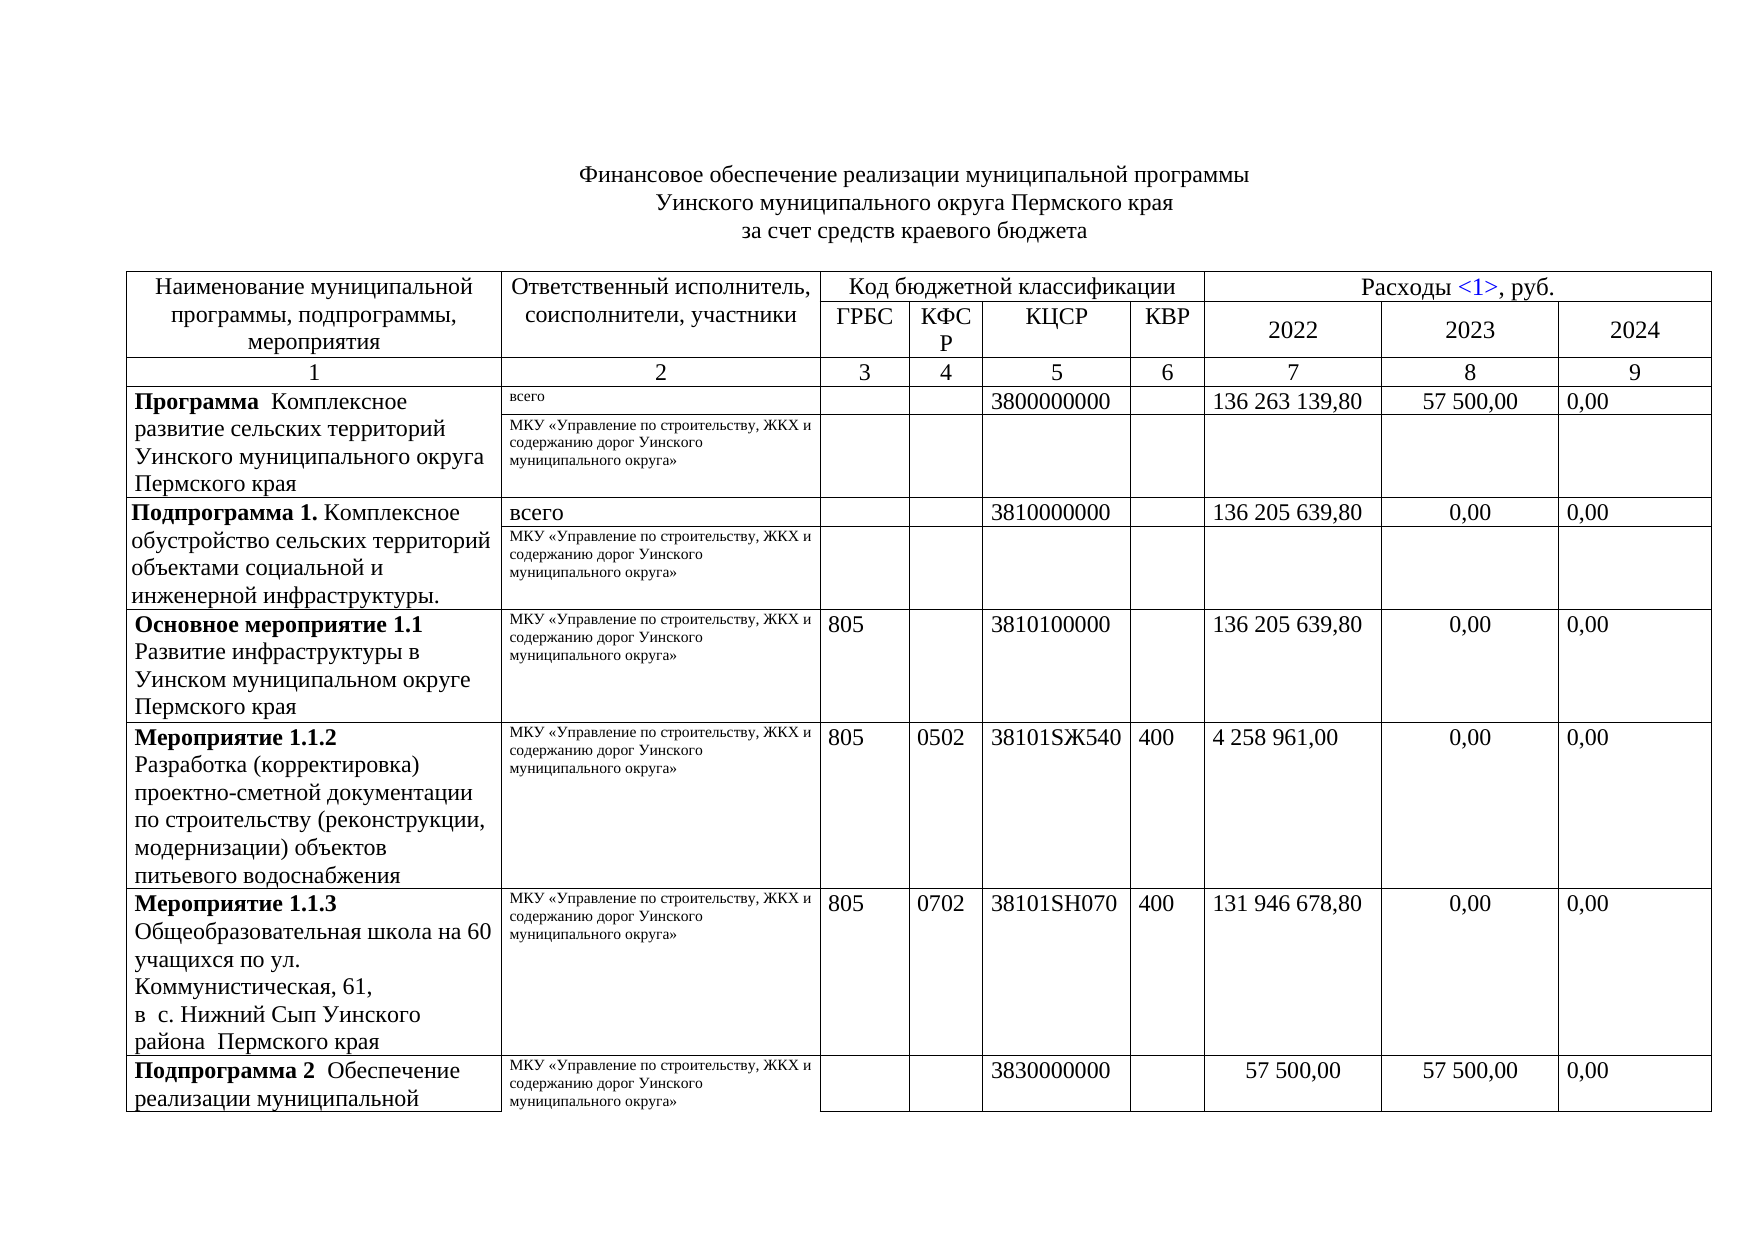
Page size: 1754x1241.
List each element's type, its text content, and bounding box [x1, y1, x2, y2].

table_cell [1205, 527, 1381, 608]
table_cell 805 [821, 723, 909, 888]
table_cell 0,00 [1559, 387, 1711, 414]
table_cell 136 263 139,80 [1205, 387, 1381, 414]
table_cell 400 [1131, 723, 1204, 888]
table_cell 3810100000 [983, 610, 1130, 722]
table_cell Мероприятие 1.1.2 Разработка (корректировка) проектно-сметной документации по строительству (реконструкции, модернизации) объектов питьевого водоснабжения [127, 723, 501, 888]
table_cell 131 946 678,80 [1205, 889, 1381, 1055]
table_cell 136 205 639,80 [1205, 610, 1381, 722]
table_cell КВР [1131, 302, 1204, 357]
table_cell 0,00 [1559, 498, 1711, 526]
table_cell [821, 498, 909, 526]
table_cell 0,00 [1382, 723, 1558, 888]
table_cell 0,00 [1559, 1056, 1711, 1111]
table_cell 6 [1131, 358, 1204, 386]
table_cell 7 [1205, 358, 1381, 386]
table_cell ГРБС [821, 302, 909, 357]
table_cell [910, 527, 982, 608]
table_cell [1559, 415, 1711, 497]
table_cell 3830000000 [983, 1056, 1130, 1111]
table_cell МКУ «Управление по строительству, ЖКХ и содержанию дорог Уинского муниципального округа» [502, 723, 820, 888]
table_cell 1 [127, 358, 501, 386]
table_cell 136 205 639,80 [1205, 498, 1381, 526]
table_cell Основное мероприятие 1.1 Развитие инфраструктуры в Уинском муниципальном округе Пермского края [127, 610, 501, 722]
table_cell [910, 1056, 982, 1111]
table_cell 38101SЖ540 [983, 723, 1130, 888]
table_cell 8 [1382, 358, 1558, 386]
table_cell МКУ «Управление по строительству, ЖКХ и содержанию дорог Уинского муниципального округа» [502, 610, 820, 722]
table_cell 0,00 [1382, 610, 1558, 722]
table_cell 3800000000 [983, 387, 1130, 414]
table_cell 4 [910, 358, 982, 386]
table_cell 400 [1131, 889, 1204, 1055]
table_header Расходы <1>, руб. [1205, 272, 1711, 301]
table_cell 0,00 [1559, 610, 1711, 722]
table_cell [1382, 415, 1558, 497]
table_cell Подпрограмма 1. Комплексное обустройство сельских территорий объектами социальной и инженерной инфраструктуры. [127, 498, 501, 608]
text за счет средств краевого бюджета [118, 216, 1636, 243]
table_cell [983, 527, 1130, 608]
table_cell [1559, 527, 1711, 608]
table_cell 805 [821, 610, 909, 722]
text Финансовое обеспечение реализации муниципальной программы [118, 161, 1636, 188]
table_cell [1131, 1056, 1204, 1111]
table_cell 38101SH070 [983, 889, 1130, 1055]
table_cell [983, 415, 1130, 497]
table_cell [1131, 610, 1204, 722]
table_cell МКУ «Управление по строительству, ЖКХ и содержанию дорог Уинского муниципального округа» [502, 527, 820, 608]
table_cell 9 [1559, 358, 1711, 386]
table_cell [1205, 415, 1381, 497]
table_cell 57 500,00 [1382, 387, 1558, 414]
table_cell [821, 527, 909, 608]
table_cell 4 258 961,00 [1205, 723, 1381, 888]
table_cell [821, 387, 909, 414]
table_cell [127, 1056, 501, 1111]
table_cell КФСР [910, 302, 982, 357]
table_header Наименование муниципальной программы, подпрограммы, мероприятия [127, 272, 501, 357]
table_cell [1382, 527, 1558, 608]
table_cell 0,00 [1382, 498, 1558, 526]
table_cell 805 [821, 889, 909, 1055]
table_header Ответственный исполнитель, соисполнители, участники [502, 272, 820, 357]
table_cell [1131, 415, 1204, 497]
table_cell [1131, 498, 1204, 526]
table_cell 57 500,00 [1382, 1056, 1558, 1111]
table_cell всего [502, 387, 820, 414]
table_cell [502, 1056, 820, 1111]
table_cell Мероприятие 1.1.3 Общеобразовательная школа на 60 учащихся по ул. Коммунистическая, 61, в с. Нижний Сып Уинского района Пермского края [127, 889, 501, 1055]
table_cell [910, 387, 982, 414]
table_cell [910, 498, 982, 526]
table_cell [910, 610, 982, 722]
table_header Код бюджетной классификации [821, 272, 1204, 301]
table_cell всего [502, 498, 820, 526]
table_cell 0702 [910, 889, 982, 1055]
table_cell Программа Комплексное развитие сельских территорий Уинского муниципального округа Пермского края [127, 387, 501, 497]
table_cell 5 [983, 358, 1130, 386]
table_cell 2024 [1559, 302, 1711, 357]
text Уинского муниципального округа Пермского края [118, 188, 1636, 216]
table_cell 2023 [1382, 302, 1558, 357]
table_cell 2 [502, 358, 820, 386]
table_cell МКУ «Управление по строительству, ЖКХ и содержанию дорог Уинского муниципального округа» [502, 889, 820, 1055]
table_cell 3810000000 [983, 498, 1130, 526]
table_cell 0502 [910, 723, 982, 888]
table_cell 0,00 [1382, 889, 1558, 1055]
table_cell КЦСР [983, 302, 1130, 357]
table_cell 3 [821, 358, 909, 386]
table_cell 0,00 [1559, 723, 1711, 888]
table_cell [1131, 387, 1204, 414]
table_cell [1131, 527, 1204, 608]
table_cell [910, 415, 982, 497]
table_cell 2022 [1205, 302, 1381, 357]
table_cell МКУ «Управление по строительству, ЖКХ и содержанию дорог Уинского муниципального округа» [502, 415, 820, 497]
table_cell [821, 1056, 909, 1111]
table_cell [821, 415, 909, 497]
table_cell 57 500,00 [1205, 1056, 1381, 1111]
table_cell 0,00 [1559, 889, 1711, 1055]
